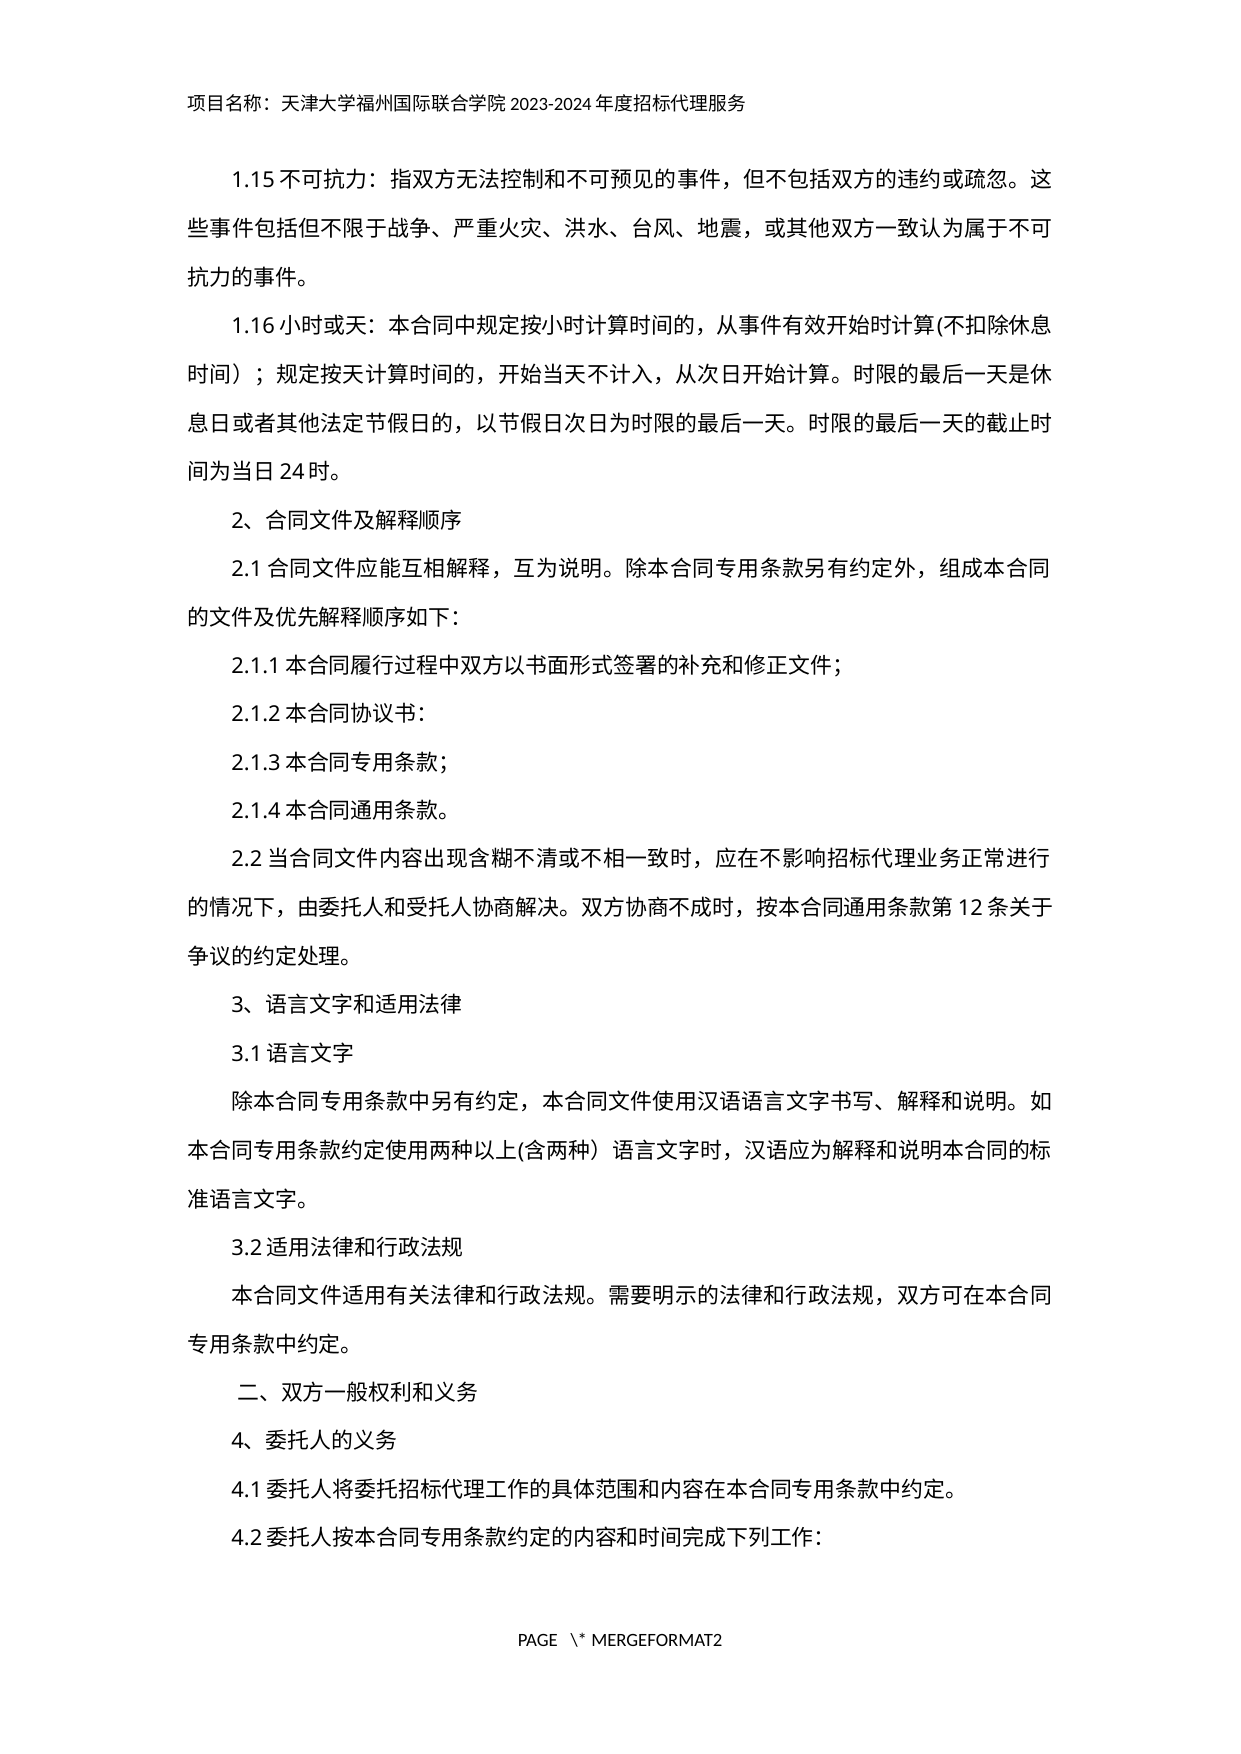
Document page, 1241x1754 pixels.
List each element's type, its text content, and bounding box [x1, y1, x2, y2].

text 二、双方一般权利和义务 [187, 1375, 1053, 1407]
text 3、语言文字和适用法律 [187, 987, 1053, 1019]
text 1.16小时或天：本合同中规定按小时计算时间的，从事件有效开始时计算(不扣除休息时间）；规定按天计算时间的，开始当天不计入，从次日开始计算。时限的最后一天是休息日或者其他法定节假日的，以节假日次日为时限的最后一天。时限的最后一天的截止时间为当日24时。 [187, 308, 1053, 487]
text 2.1.2本合同协议书： [187, 696, 1053, 729]
text 除本合同专用条款中另有约定，本合同文件使用汉语语言文字书写、解释和说明。如本合同专用条款约定使用两种以上(含两种）语言文字时，汉语应为解释和说明本合同的标准语言文字。 [187, 1084, 1053, 1214]
text 2.1合同文件应能互相解释，互为说明。除本合同专用条款另有约定外，组成本合同的文件及优先解释顺序如下： [187, 551, 1053, 632]
text 本合同文件适用有关法律和行政法规。需要明示的法律和行政法规，双方可在本合同专用条款中约定。 [187, 1278, 1053, 1359]
text 2、合同文件及解释顺序 [187, 502, 1053, 535]
text 4、委托人的义务 [187, 1423, 1053, 1456]
text 2.1.4本合同通用条款。 [187, 793, 1053, 825]
text 3.2适用法律和行政法规 [187, 1229, 1053, 1262]
text 2.2当合同文件内容出现含糊不清或不相一致时，应在不影响招标代理业务正常进行的情况下，由委托人和受托人协商解决。双方协商不成时，按本合同通用条款第12条关于争议的约定处理。 [187, 841, 1053, 971]
text 2.1.3本合同专用条款； [187, 744, 1053, 777]
text 4.2委托人按本合同专用条款约定的内容和时间完成下列工作： [187, 1520, 1053, 1552]
text 2.1.1本合同履行过程中双方以书面形式签署的补充和修正文件； [187, 648, 1053, 680]
text 4.1委托人将委托招标代理工作的具体范围和内容在本合同专用条款中约定。 [187, 1472, 1053, 1504]
text 3.1语言文字 [187, 1035, 1053, 1068]
text 1.15不可抗力：指双方无法控制和不可预见的事件，但不包括双方的违约或疏忽。这些事件包括但不限于战争、严重火灾、洪水、台风、地震，或其他双方一致认为属于不可抗力的事件。 [187, 162, 1053, 292]
